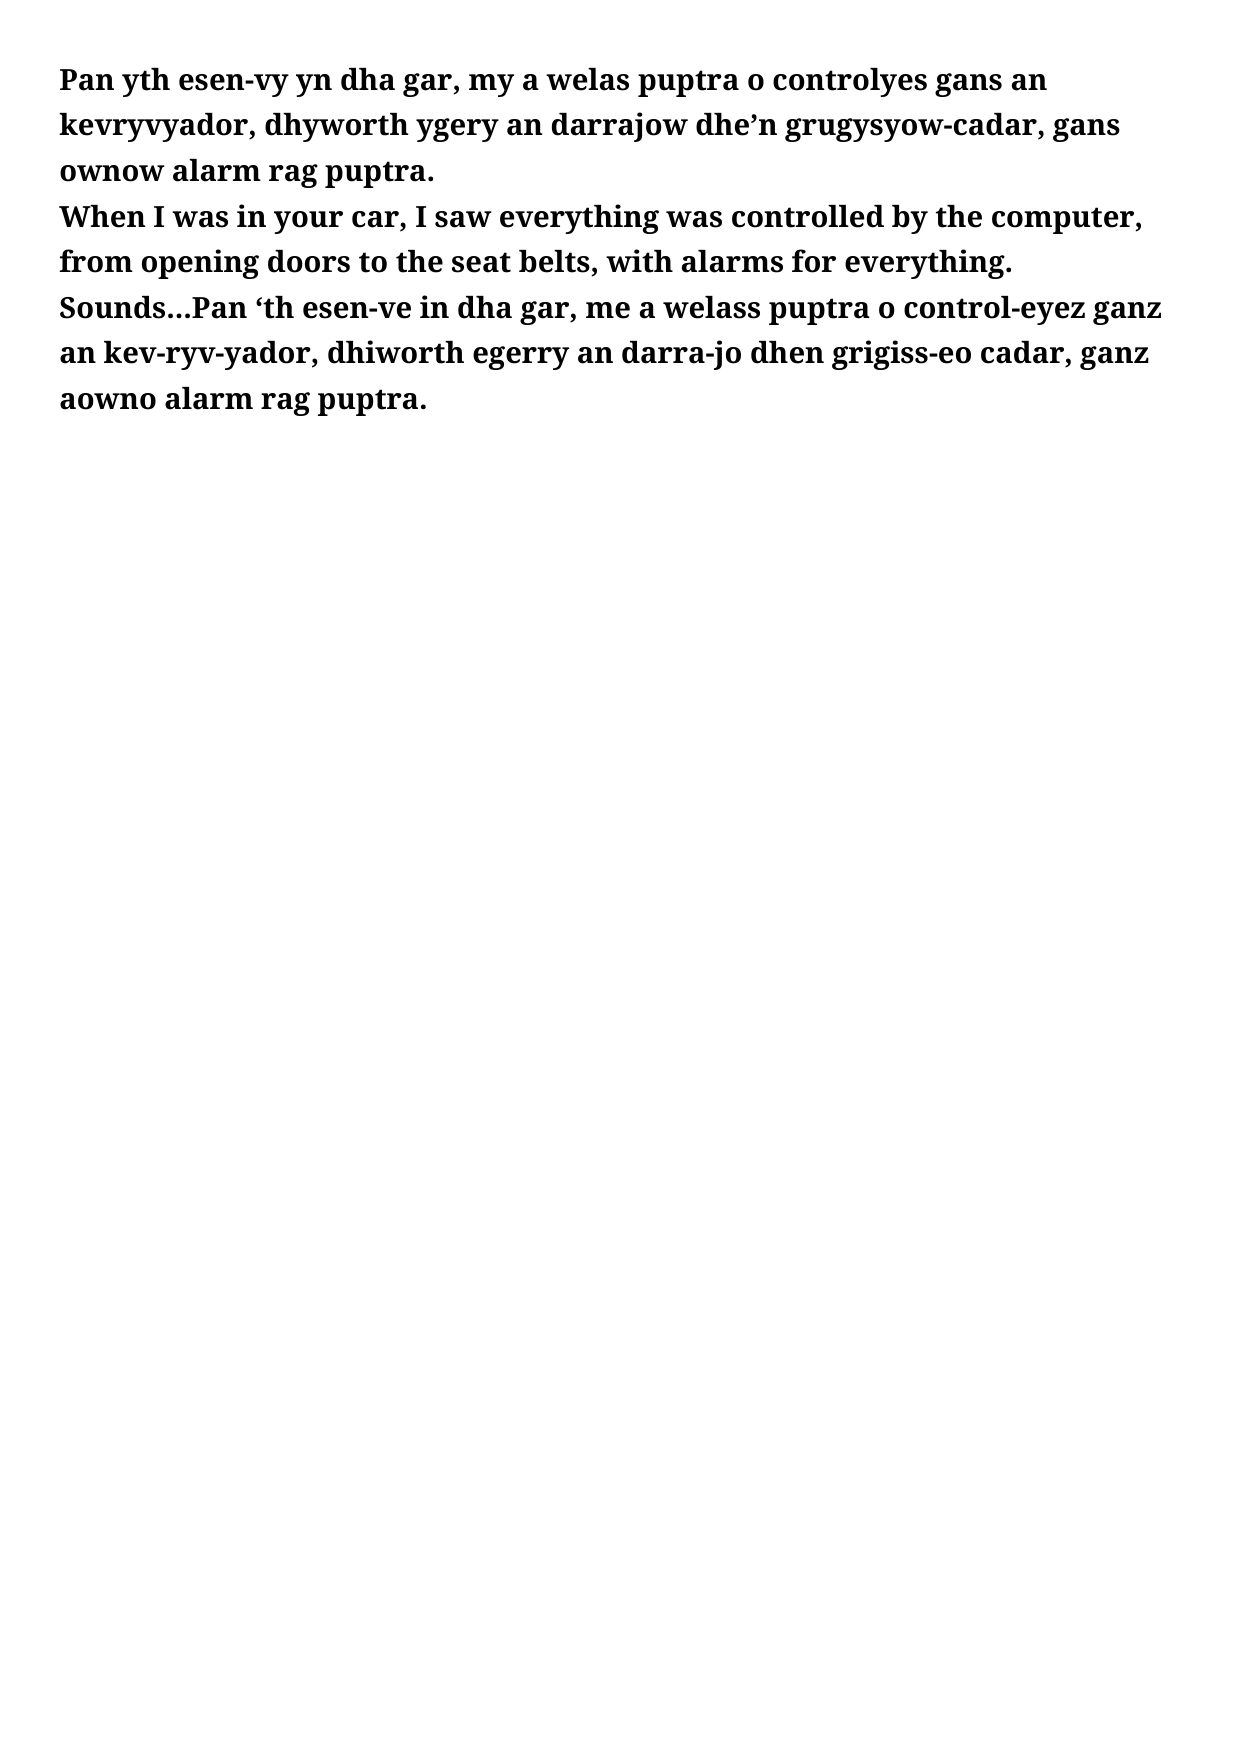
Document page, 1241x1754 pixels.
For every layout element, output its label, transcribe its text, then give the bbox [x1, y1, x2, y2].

text When I was in your car, I saw everything was controlled by the computer, from opening doors to the seat belts, with alarms for everything. [59, 196, 1181, 281]
text Sounds...Pan ‘th esen-ve in dha gar, me a welass puptra o control-eyez ganz an kev-ryv-yador, dhiworth egerry an darra-jo dhen grigiss-eo cadar, ganz aowno alarm rag puptra. [59, 287, 1181, 418]
text Pan yth esen-vy yn dha gar, my a welas puptra o controlyes gans an kevryvyador, dhyworth ygery an darrajow dhe’n grugysyow-cadar, gans ownow alarm rag puptra. [59, 59, 1181, 190]
